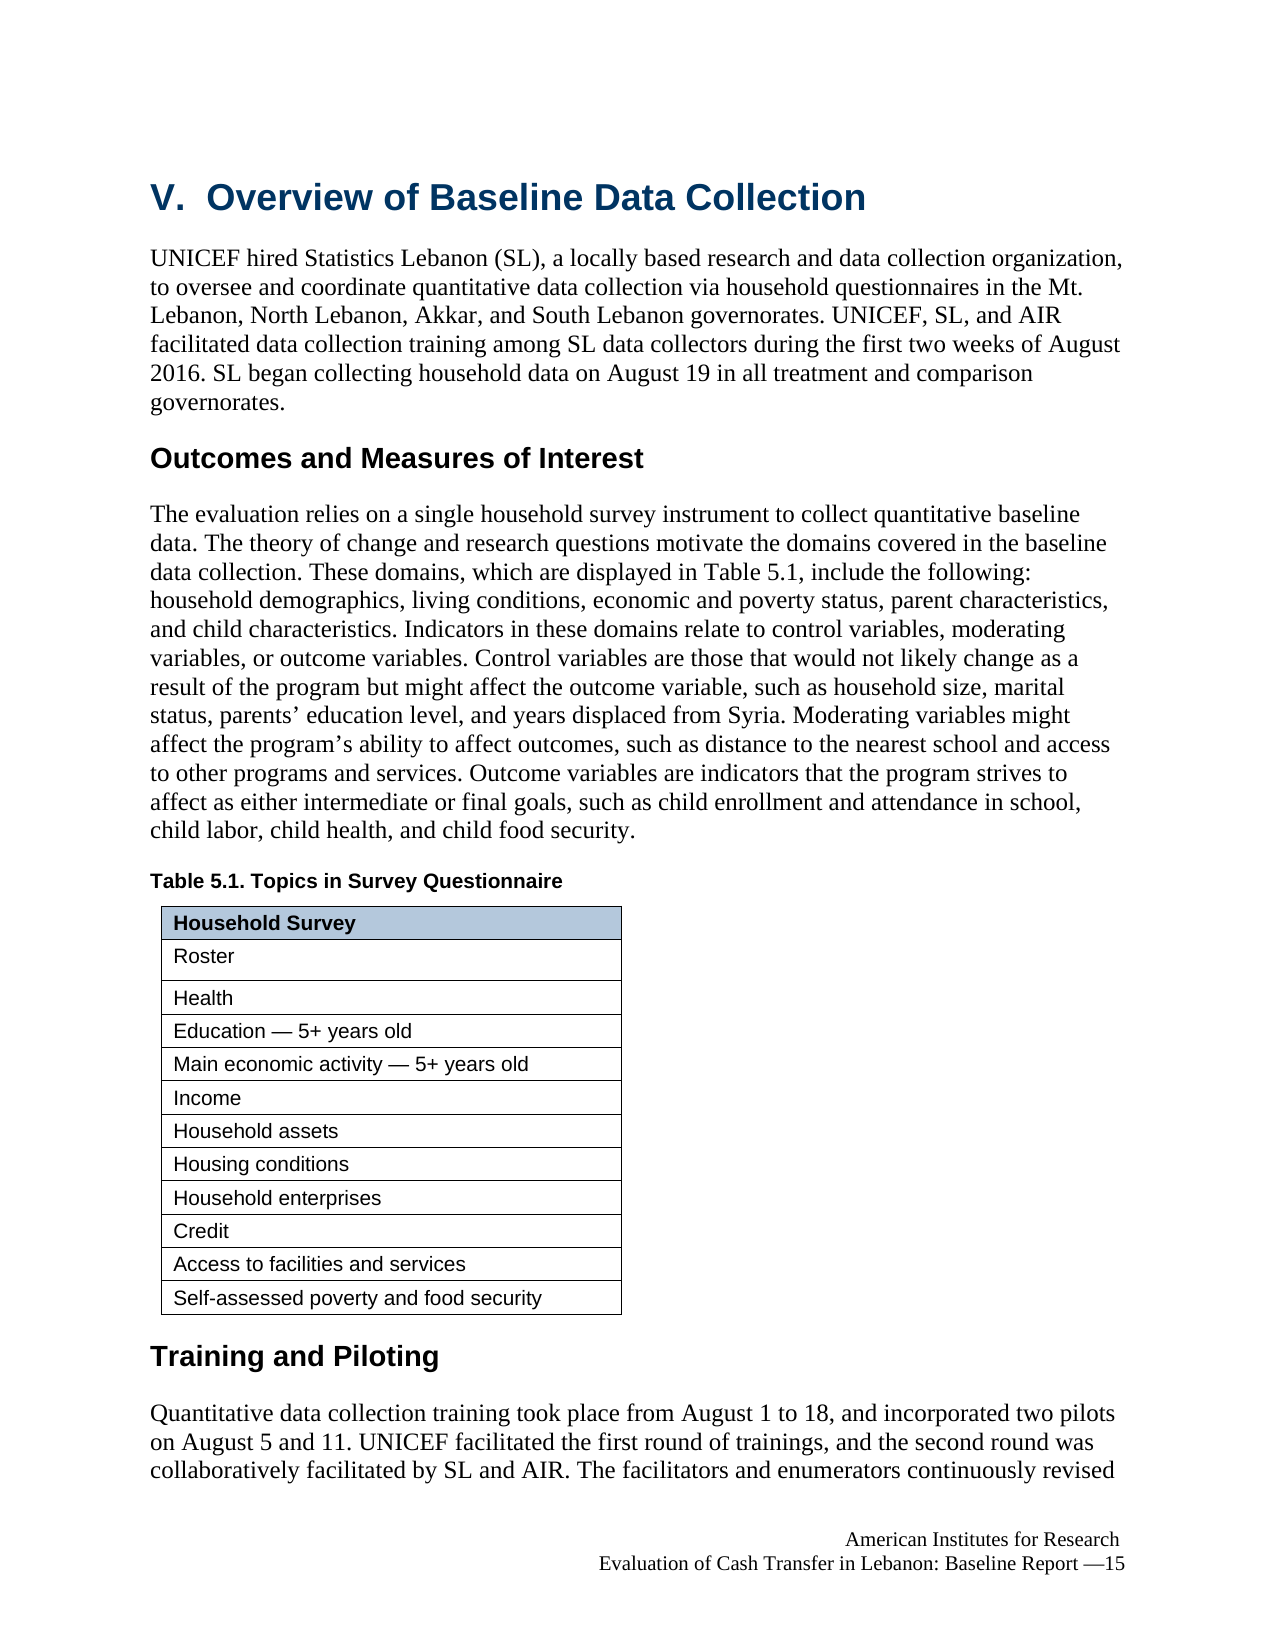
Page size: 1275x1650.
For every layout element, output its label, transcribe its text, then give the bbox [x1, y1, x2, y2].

table_cell Self-assessed poverty and food security [162, 1281, 621, 1313]
table_cell Credit [162, 1215, 621, 1247]
table_cell Housing conditions [162, 1148, 621, 1180]
subtitle V. Overview of Baseline Data Collection [150, 175, 1125, 218]
table_cell Roster [162, 940, 621, 980]
table_cell Household enterprises [162, 1181, 621, 1213]
table_cell Income [162, 1081, 621, 1113]
table_cell Access to facilities and services [162, 1248, 621, 1280]
table_cell Health [162, 981, 621, 1013]
title Table 5.1. Topics in Survey Questionnaire [150, 869, 1125, 893]
table_cell Main economic activity — 5+ years old [162, 1048, 621, 1080]
table_cell Household assets [162, 1115, 621, 1147]
subtitle Training and Piloting [150, 1339, 1125, 1373]
subtitle Outcomes and Measures of Interest [150, 441, 1125, 474]
text UNICEF hired Statistics Lebanon (SL), a locally based research and data collection organization, to oversee and coordinate quantitative data collection via household questionnaires in the Mt. Lebanon, North Lebanon, Akkar, and South Lebanon governorates. UNICEF, SL, and AIR facilitated data collection training among SL data collectors during the first two weeks of August 2016. SL began collecting household data on August 19 in all treatment and comparison governorates. [150, 243, 1125, 416]
table_header Household Survey [162, 907, 621, 939]
text The evaluation relies on a single household survey instrument to collect quantitative baseline data. The theory of change and research questions motivate the domains covered in the baseline data collection. These domains, which are displayed in Table 5.1, include the following: household demographics, living conditions, economic and poverty status, parent characteristics, and child characteristics. Indicators in these domains relate to control variables, moderating variables, or outcome variables. Control variables are those that would not likely change as a result of the program but might affect the outcome variable, such as household size, marital status, parents’ education level, and years displaced from Syria. Moderating variables might affect the program’s ability to affect outcomes, such as distance to the nearest school and access to other programs and services. Outcome variables are indicators that the program strives to affect as either intermediate or final goals, such as child enrollment and attendance in school, child labor, child health, and child food security. [150, 499, 1125, 844]
table_cell Education — 5+ years old [162, 1015, 621, 1047]
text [150, 1398, 1125, 1484]
